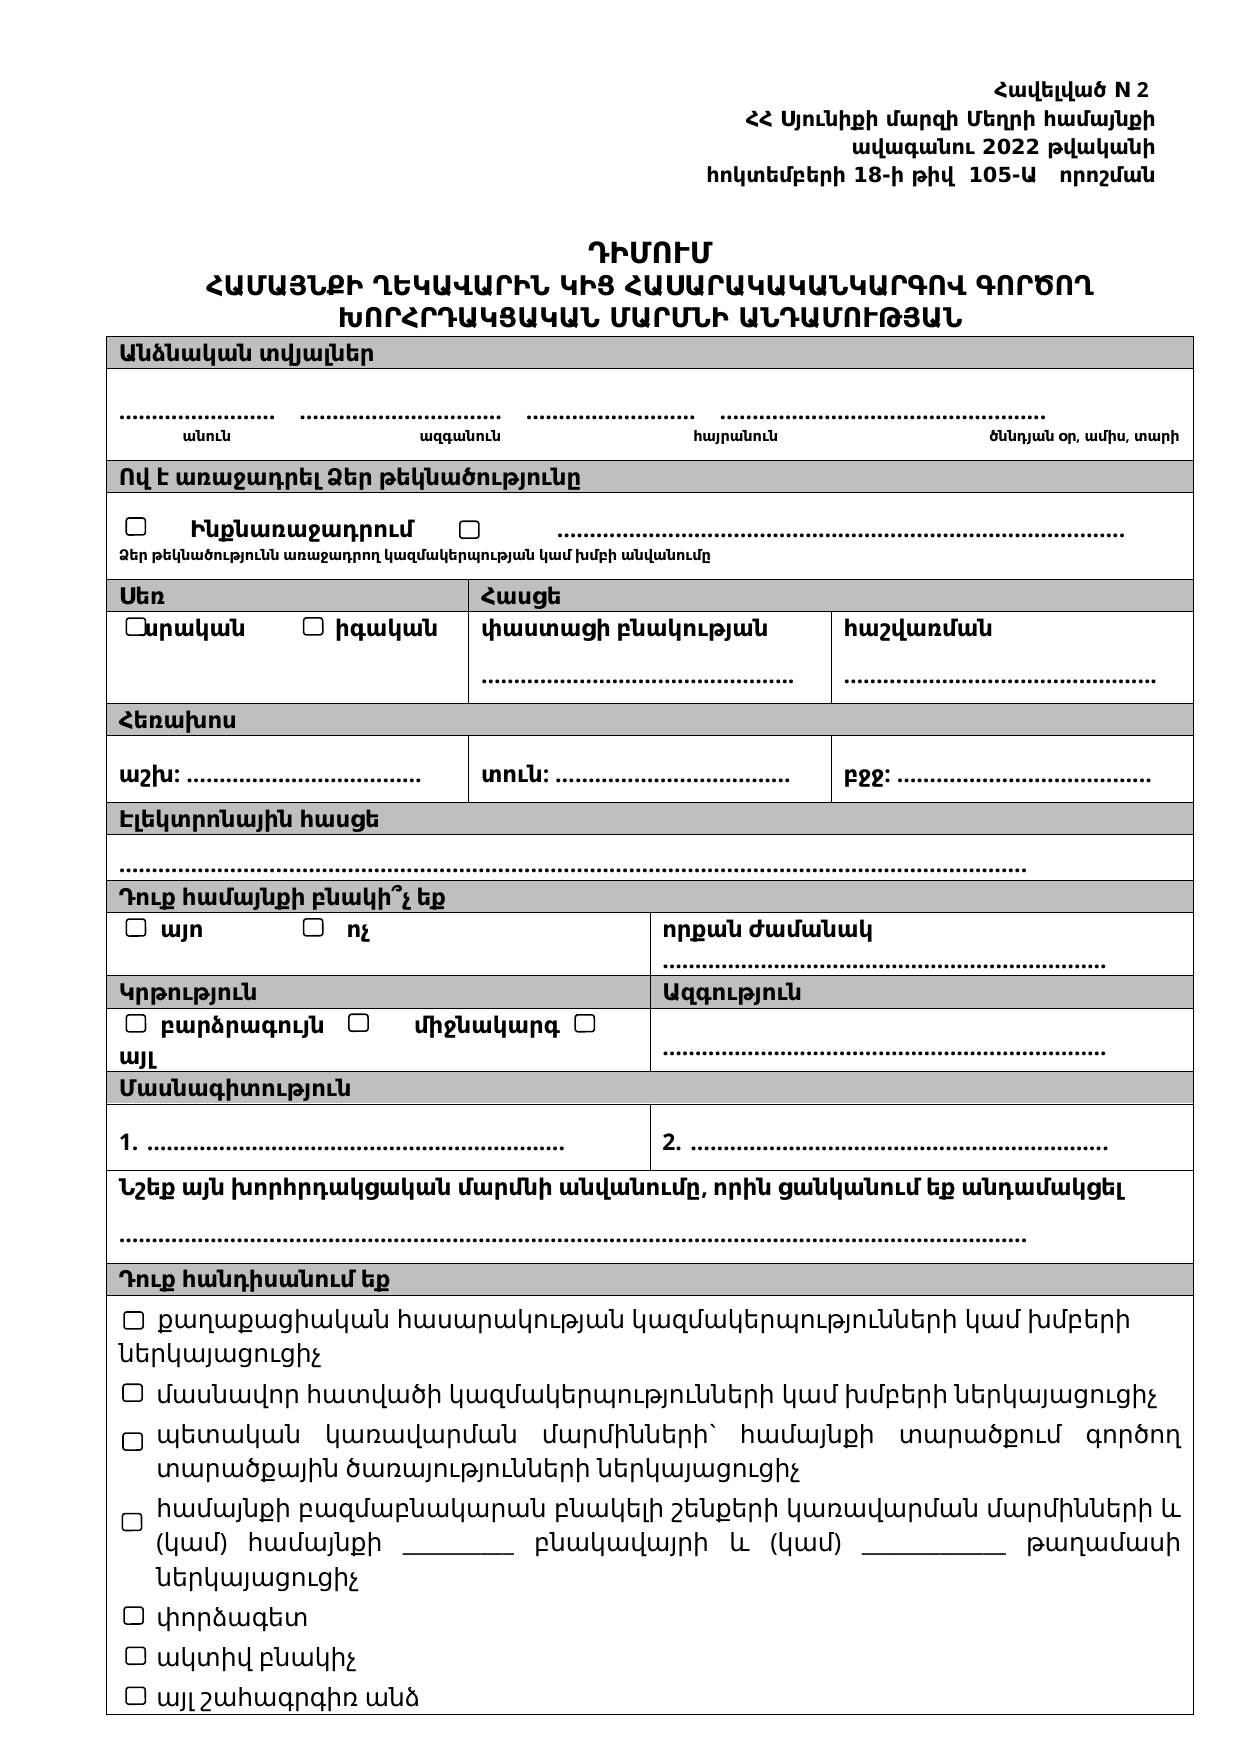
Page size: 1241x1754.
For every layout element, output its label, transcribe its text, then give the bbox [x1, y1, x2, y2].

list ավագանու 2022 թվականի [156, 135, 1156, 159]
table_cell Հեռախոս [107, 704, 1193, 735]
table_cell Կրթություն [107, 976, 650, 1008]
table_cell Ազգություն [651, 976, 1193, 1008]
table_cell բջջ: ………………………………... [832, 736, 1193, 802]
table_header Անձնական տվյալներ [107, 337, 1193, 368]
table_cell Դուք համայնքի բնակի՞չ եք [107, 881, 1193, 912]
table_cell ………………………………………………………. [651, 1105, 1193, 1170]
table_cell …………………… ……………….………… ……..……………… ………………………………………….. անուն ազգանուն հայրանուն ծննդյան օր, ամիս, տարի [107, 369, 1193, 460]
table_cell հաշվառման ……………………………............... [832, 612, 1193, 703]
table_cell այո ոչ [107, 913, 650, 975]
list հոկտեմբերի 18-ի թիվ 105-Ա որոշման [156, 163, 1156, 187]
table_cell փաստացի բնակության ……………………………............... [469, 612, 831, 703]
table_cell արական իգական [107, 612, 468, 703]
table_cell Սեռ [107, 580, 468, 611]
list Հավելված N 2 ՀՀ Սյունիքի մարզի Մեղրի համայնքի [156, 75, 1156, 131]
table_cell որքան ժամանակ ………………………………………………………….. [651, 913, 1193, 975]
table_cell բարձրագույն միջնակարգ այլ [107, 1009, 650, 1071]
table_cell աշխ: ……………………………… [107, 736, 468, 802]
table_cell ………………………………………………………. [107, 1105, 650, 1170]
text ՀԱՄԱՅՆՔԻ ՂԵԿԱՎԱՐԻՆ ԿԻՑ ՀԱՍԱՐԱԿԱԿԱՆԿԱՐԳՈՎ ԳՈՐԾՈՂ ԽՈՐՀՐԴԱԿՑԱԿԱՆ ՄԱՐՄՆԻ ԱՆԴԱՄՈՒԹՅԱՆ [118, 270, 1182, 333]
table_cell Ինքնառաջադրում ……………………………….………………………………………….. Ձեր թեկնածությունն առաջադրող կազմակերպության կամ խմբի անվանումը [107, 493, 1193, 578]
table_cell Ով է առաջադրել Ձեր թեկնածությունը [107, 461, 1193, 492]
table_cell Նշեք այն խորհրդակցական մարմնի անվանումը, որին ցանկանում եք անդամակցել …………………………………………………………………………………………………………………………. [107, 1171, 1193, 1262]
table_cell Էլեկտրոնային հասցե [107, 803, 1193, 834]
text ԴԻՄՈՒՄ [118, 236, 1182, 270]
table_cell Դուք հանդիսանում եք [107, 1264, 1193, 1295]
table_cell ………………………………………………………….. [651, 1009, 1193, 1071]
table_cell քաղաքացիական հասարակության կազմակերպությունների կամ խմբերի ներկայացուցիչ մասնավոր հատվածի կազմակերպությունների կամ խմբերի ներկայացուցիչ պետական կառավարման մարմինների` համայնքի տարածքում գործող տարածքային ծառայությունների ներկայացուցիչ համայնքի բազմաբնակարան բնակելի շենքերի կառավարման մարմինների և (կամ) համայնքի __________ բնակավայրի և (կամ) _____________ թաղամասի ներկայացուցիչ փորձագետ ակտիվ բնակիչ այլ շահագրգիռ անձ [107, 1296, 1193, 1714]
table_cell տուն: ……………………………... [469, 736, 831, 802]
table_cell Մասնագիտություն [107, 1072, 1193, 1103]
table_cell …………………………………………………………………………………………………………………………. [107, 835, 1193, 879]
table_cell Հասցե [469, 580, 1193, 611]
